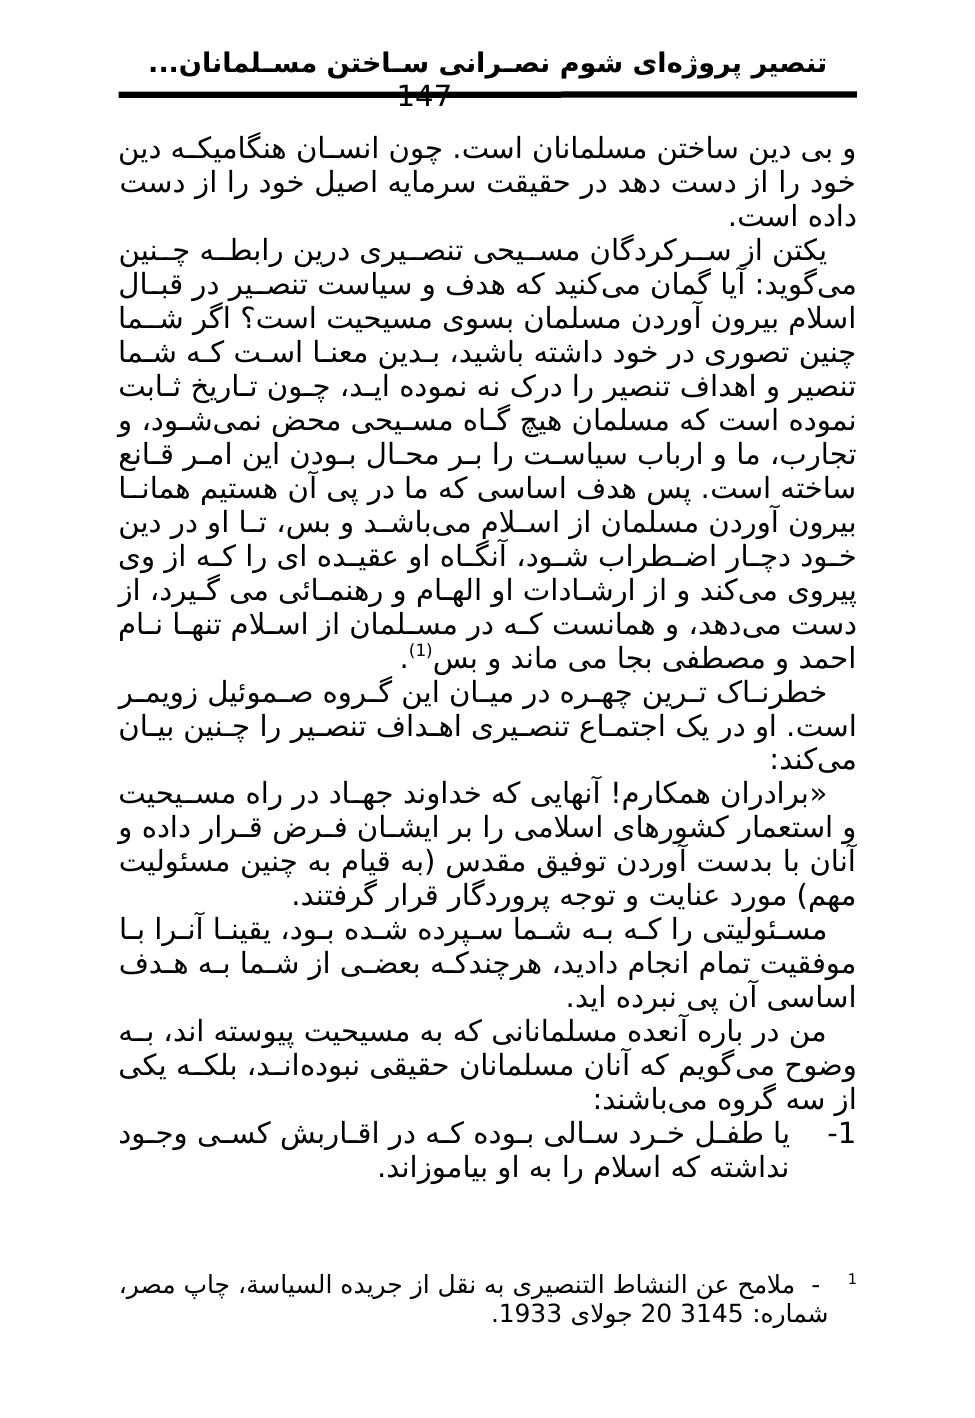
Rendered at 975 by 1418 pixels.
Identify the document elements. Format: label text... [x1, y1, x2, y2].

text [118, 132, 857, 233]
text «برادران همکارم! آنهایی که خداوند جهاد در راه مسیحیت و استعمار کشورهای اسلامی را بر ایشان فرض قرار داده و آنان با بدست آوردن توفیق مقدس (به قیام به چنین مسئولیت مهم) مورد عنایت و توجه پروردگار قرار گرفتند. [118, 777, 857, 913]
text مسئولیتی را که به شما سپرده شده بود، یقینا آنرا با موفقیت تمام انجام دادید، هرچندکه بعضی از شما به هدف اساسی آن پی نبرده اید. [118, 913, 857, 1014]
text خطرناک ترین چهره در میان این گروه صموئیل زویمر است. او در یک اجتماع تنصیری اهداف تنصیر را چنین بیان می‌کند: [118, 675, 857, 777]
text من در باره آنعده مسلمانانی که به مسیحیت پیوسته اند، به وضوح می‌گویم که آنان مسلمانان حقیقی نبوده‌اند، بلکه یکی از سه گروه می‌باشند: [118, 1014, 857, 1116]
list یا طفل خرد سالی بوده که در اقاربش کسی وجود نداشته که اسلام را به او بیاموزاند. [118, 1116, 827, 1184]
text یکتن از سرکردگان مسیحی تنصیری درین رابطه چنین می‌گوید: آیا گمان می‌کنید که هدف و سیاست تنصیر در قبال اسلام بیرون آوردن مسلمان بسوی مسیحیت است؟ اگر شما چنین تصوری در خود داشته باشید، بدین معنا است که شما تنصیر و اهداف تنصیر را درک نه نموده اید، چون تاریخ ثابت نموده است که مسلمان هیچ گاه مسیحی محض نمی‌شود، و تجارب، ما و ارباب سیاست را بر محال بودن این امر قانع ساخته است. پس هدف اساسی که ما در پی آن هستیم همانا بیرون آوردن مسلمان از اسلام می‌باشد و بس، تا او در دین خود دچار اضطراب شود، آنگاه او عقیده ای را که از وی پیروی می‌کند و از ارشادات او الهام و رهنمائی می گیرد، از دست می‌دهد، و همانست که در مسلمان از اسلام تنها نام احمد و مصطفی بجا می ماند و بس(). [118, 233, 857, 675]
